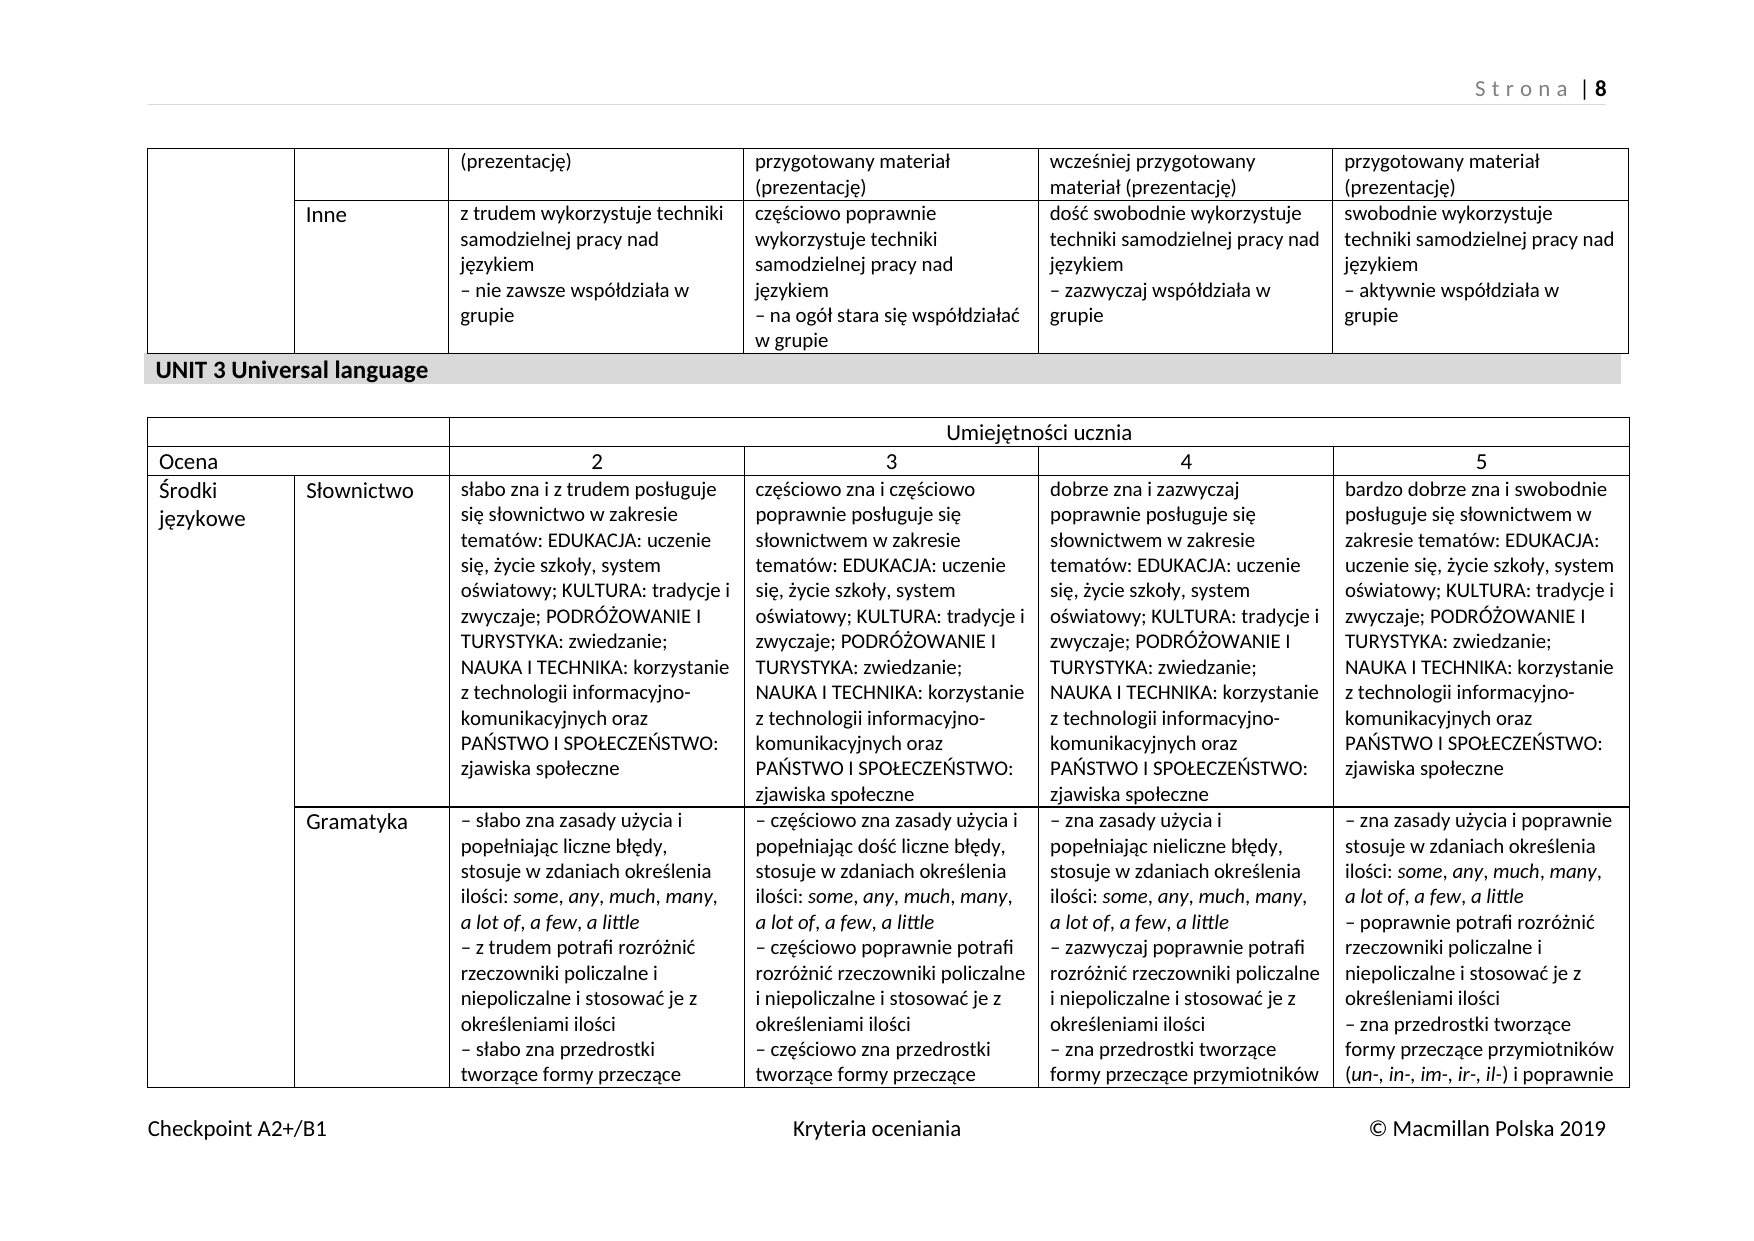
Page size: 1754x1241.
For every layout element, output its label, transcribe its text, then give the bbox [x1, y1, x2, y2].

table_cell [449, 149, 743, 199]
table_cell z trudem wykorzystuje techniki samodzielnej pracy nad językiem – nie zawsze współdziała w grupie [449, 201, 743, 353]
table_cell Środki językowe [148, 476, 294, 1087]
table_cell 3 [745, 447, 1038, 475]
table_cell Ocena [148, 447, 449, 475]
table_cell dość swobodnie wykorzystuje techniki samodzielnej pracy nad językiem – zazwyczaj współdziała w grupie [1039, 201, 1332, 353]
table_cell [295, 149, 448, 199]
table_cell Gramatyka [295, 808, 449, 1087]
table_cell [450, 808, 744, 1087]
table_cell częściowo zna i częściowo poprawnie posługuje się słownictwem w zakresie tematów: EDUKACJA: uczenie się, życie szkoły, system oświatowy; KULTURA: tradycje i zwyczaje; PODRÓŻOWANIE I TURYSTYKA: zwiedzanie; NAUKA I TECHNIKA: korzystanie z technologii informacyjno-komunikacyjnych oraz PAŃSTWO I SPOŁECZEŃSTWO: zjawiska społeczne [745, 476, 1038, 806]
table_cell 2 [450, 447, 744, 475]
table_cell 5 [1334, 447, 1629, 475]
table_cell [1333, 149, 1628, 199]
table_cell UNIT 3 Universal language [144, 353, 1621, 384]
table_cell swobodnie wykorzystuje techniki samodzielnej pracy nad językiem – aktywnie współdziała w grupie [1333, 201, 1628, 353]
table_cell Słownictwo [295, 476, 449, 806]
table_cell częściowo poprawnie wykorzystuje techniki samodzielnej pracy nad językiem – na ogół stara się współdziałać w grupie [744, 201, 1038, 353]
table_cell słabo zna i z trudem posługuje się słownictwo w zakresie tematów: EDUKACJA: uczenie się, życie szkoły, system oświatowy; KULTURA: tradycje i zwyczaje; PODRÓŻOWANIE I TURYSTYKA: zwiedzanie; NAUKA I TECHNIKA: korzystanie z technologii informacyjno-komunikacyjnych oraz PAŃSTWO I SPOŁECZEŃSTWO: zjawiska społeczne [450, 476, 744, 806]
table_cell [1334, 808, 1629, 1087]
table_cell Inne [295, 201, 448, 353]
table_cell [1039, 149, 1332, 199]
table_cell dobrze zna i zazwyczaj poprawnie posługuje się słownictwem w zakresie tematów: EDUKACJA: uczenie się, życie szkoły, system oświatowy; KULTURA: tradycje i zwyczaje; PODRÓŻOWANIE I TURYSTYKA: zwiedzanie; NAUKA I TECHNIKA: korzystanie z technologii informacyjno-komunikacyjnych oraz PAŃSTWO I SPOŁECZEŃSTWO: zjawiska społeczne [1039, 476, 1333, 806]
table_header Umiejętności ucznia [450, 418, 1629, 446]
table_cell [1039, 808, 1333, 1087]
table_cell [745, 808, 1038, 1087]
table_header [148, 418, 449, 446]
table_cell bardzo dobrze zna i swobodnie posługuje się słownictwem w zakresie tematów: EDUKACJA: uczenie się, życie szkoły, system oświatowy; KULTURA: tradycje i zwyczaje; PODRÓŻOWANIE I TURYSTYKA: zwiedzanie; NAUKA I TECHNIKA: korzystanie z technologii informacyjno-komunikacyjnych oraz PAŃSTWO I SPOŁECZEŃSTWO: zjawiska społeczne [1334, 476, 1629, 806]
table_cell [744, 149, 1038, 199]
table_cell 4 [1039, 447, 1333, 475]
